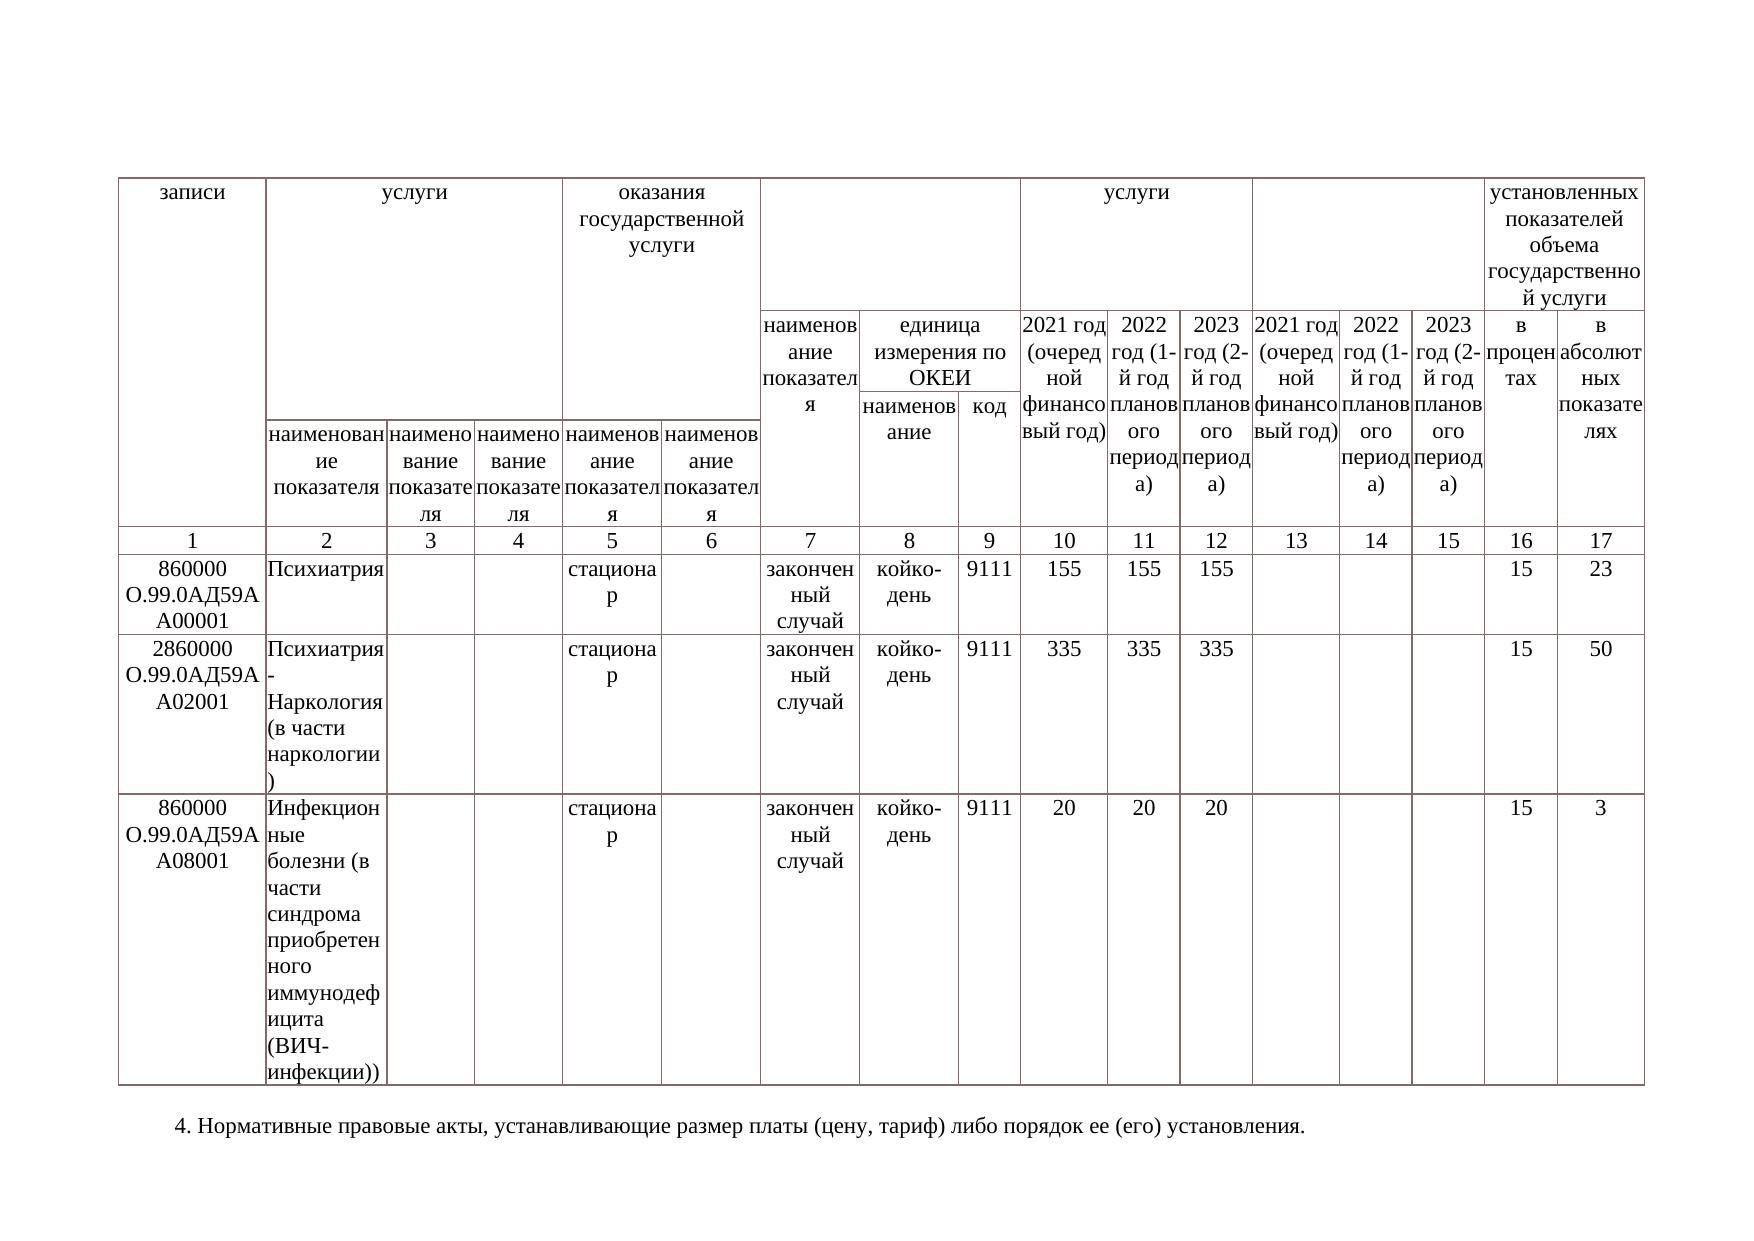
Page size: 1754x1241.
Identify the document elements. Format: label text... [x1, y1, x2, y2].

table_cell 8 [860, 527, 958, 553]
table_cell 2021 год (очередной финансовый год) [1253, 311, 1339, 526]
table_cell наименование показателя [662, 421, 760, 526]
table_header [1253, 179, 1484, 310]
table_cell 2860000 О.99.0АД59АА02001 [119, 635, 265, 793]
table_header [563, 179, 760, 419]
table_cell 15 [1485, 635, 1557, 793]
table_cell 15 [1485, 555, 1557, 634]
table_cell [1253, 555, 1339, 634]
table_cell 9111 [959, 555, 1020, 634]
table_cell Психиатрия [267, 555, 386, 634]
table_cell 860000 О.99.0АД59АА08001 [119, 795, 265, 1084]
table_cell наименование показателя [267, 421, 386, 526]
table_cell 3 [388, 527, 474, 553]
table_cell 15 [1485, 795, 1557, 1084]
table_cell 335 [1181, 635, 1252, 793]
table_cell 2022 год (1-й год планового периода) [1340, 311, 1411, 526]
table_cell 155 [1181, 555, 1252, 634]
table_cell 7 [761, 527, 859, 553]
table_cell 2023 год (2-й год планового периода) [1181, 311, 1252, 526]
table_cell 335 [1021, 635, 1107, 793]
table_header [1485, 179, 1644, 310]
table_cell [662, 795, 760, 1084]
table_cell 2022 год (1-й год планового периода) [1108, 311, 1179, 526]
table_cell 2023 год (2-й год планового периода) [1413, 311, 1484, 526]
table_cell 50 [1558, 635, 1644, 793]
table_cell 20 [1181, 795, 1252, 1084]
table_cell 3 [1558, 795, 1644, 1084]
text 4. Нормативные правовые акты, устанавливающие размер платы (цену, тариф) либо порядок ее (его) установления. [118, 1112, 1636, 1138]
table_cell 20 [1021, 795, 1107, 1084]
table_cell наименование показателя [388, 421, 474, 526]
table_cell [388, 555, 474, 634]
table_cell 335 [1108, 635, 1179, 793]
table_cell 2 [267, 527, 386, 553]
table_cell 10 [1021, 527, 1107, 553]
table_cell в абсолютных показателях [1558, 311, 1644, 526]
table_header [761, 179, 1020, 310]
table_cell 155 [1021, 555, 1107, 634]
table_cell 860000 О.99.0АД59АА00001 [119, 555, 265, 634]
table_cell [1340, 555, 1411, 634]
table_cell 11 [1108, 527, 1179, 553]
table_cell 9111 [959, 635, 1020, 793]
table_cell Психиатрия - Наркология (в части наркологии) [267, 635, 386, 793]
table_cell [662, 555, 760, 634]
table_cell 9 [959, 527, 1020, 553]
table_cell 5 [563, 527, 661, 553]
table_cell 1 [119, 527, 265, 553]
table_cell 4 [475, 527, 562, 553]
table_cell Инфекционные болезни (в части синдрома приобретенного иммунодефицита (ВИЧ-инфекции)) [267, 795, 386, 1084]
table_cell [388, 795, 474, 1084]
table_cell стационар [563, 795, 661, 1084]
table_cell [475, 635, 562, 793]
table_cell законченный случай [761, 635, 859, 793]
table_cell койко-день [860, 795, 958, 1084]
table_cell код [959, 392, 1020, 526]
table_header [119, 179, 265, 526]
table_cell наименование показателя [563, 421, 661, 526]
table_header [267, 179, 562, 419]
table_cell наименование показателя [761, 311, 859, 526]
table_cell [662, 635, 760, 793]
table_cell [475, 555, 562, 634]
table_cell 2021 год (очередной финансовый год) [1021, 311, 1107, 526]
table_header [1021, 179, 1252, 310]
table_cell стационар [563, 635, 661, 793]
table_cell законченный случай [761, 555, 859, 634]
table_cell 13 [1253, 527, 1339, 553]
table_cell [1340, 635, 1411, 793]
table_cell койко-день [860, 635, 958, 793]
table_cell 20 [1108, 795, 1179, 1084]
table_cell 17 [1558, 527, 1644, 553]
table_cell [1413, 795, 1484, 1084]
table_cell [1253, 635, 1339, 793]
table_cell [1340, 795, 1411, 1084]
table_cell в процентах [1485, 311, 1557, 526]
table_cell 23 [1558, 555, 1644, 634]
table_cell койко-день [860, 555, 958, 634]
table_cell 155 [1108, 555, 1179, 634]
table_cell [1253, 795, 1339, 1084]
table_cell 12 [1181, 527, 1252, 553]
table_cell [388, 635, 474, 793]
table_cell 6 [662, 527, 760, 553]
table_cell законченный случай [761, 795, 859, 1084]
table_cell стационар [563, 555, 661, 634]
table_cell 14 [1340, 527, 1411, 553]
table_cell [1413, 555, 1484, 634]
table_cell [1413, 635, 1484, 793]
table_cell 9111 [959, 795, 1020, 1084]
table_cell 16 [1485, 527, 1557, 553]
table_cell 15 [1413, 527, 1484, 553]
table_cell единица измерения по ОКЕИ [860, 311, 1020, 391]
table_cell [475, 795, 562, 1084]
table_cell наименование [860, 392, 958, 526]
table_cell наименование показателя [475, 421, 562, 526]
